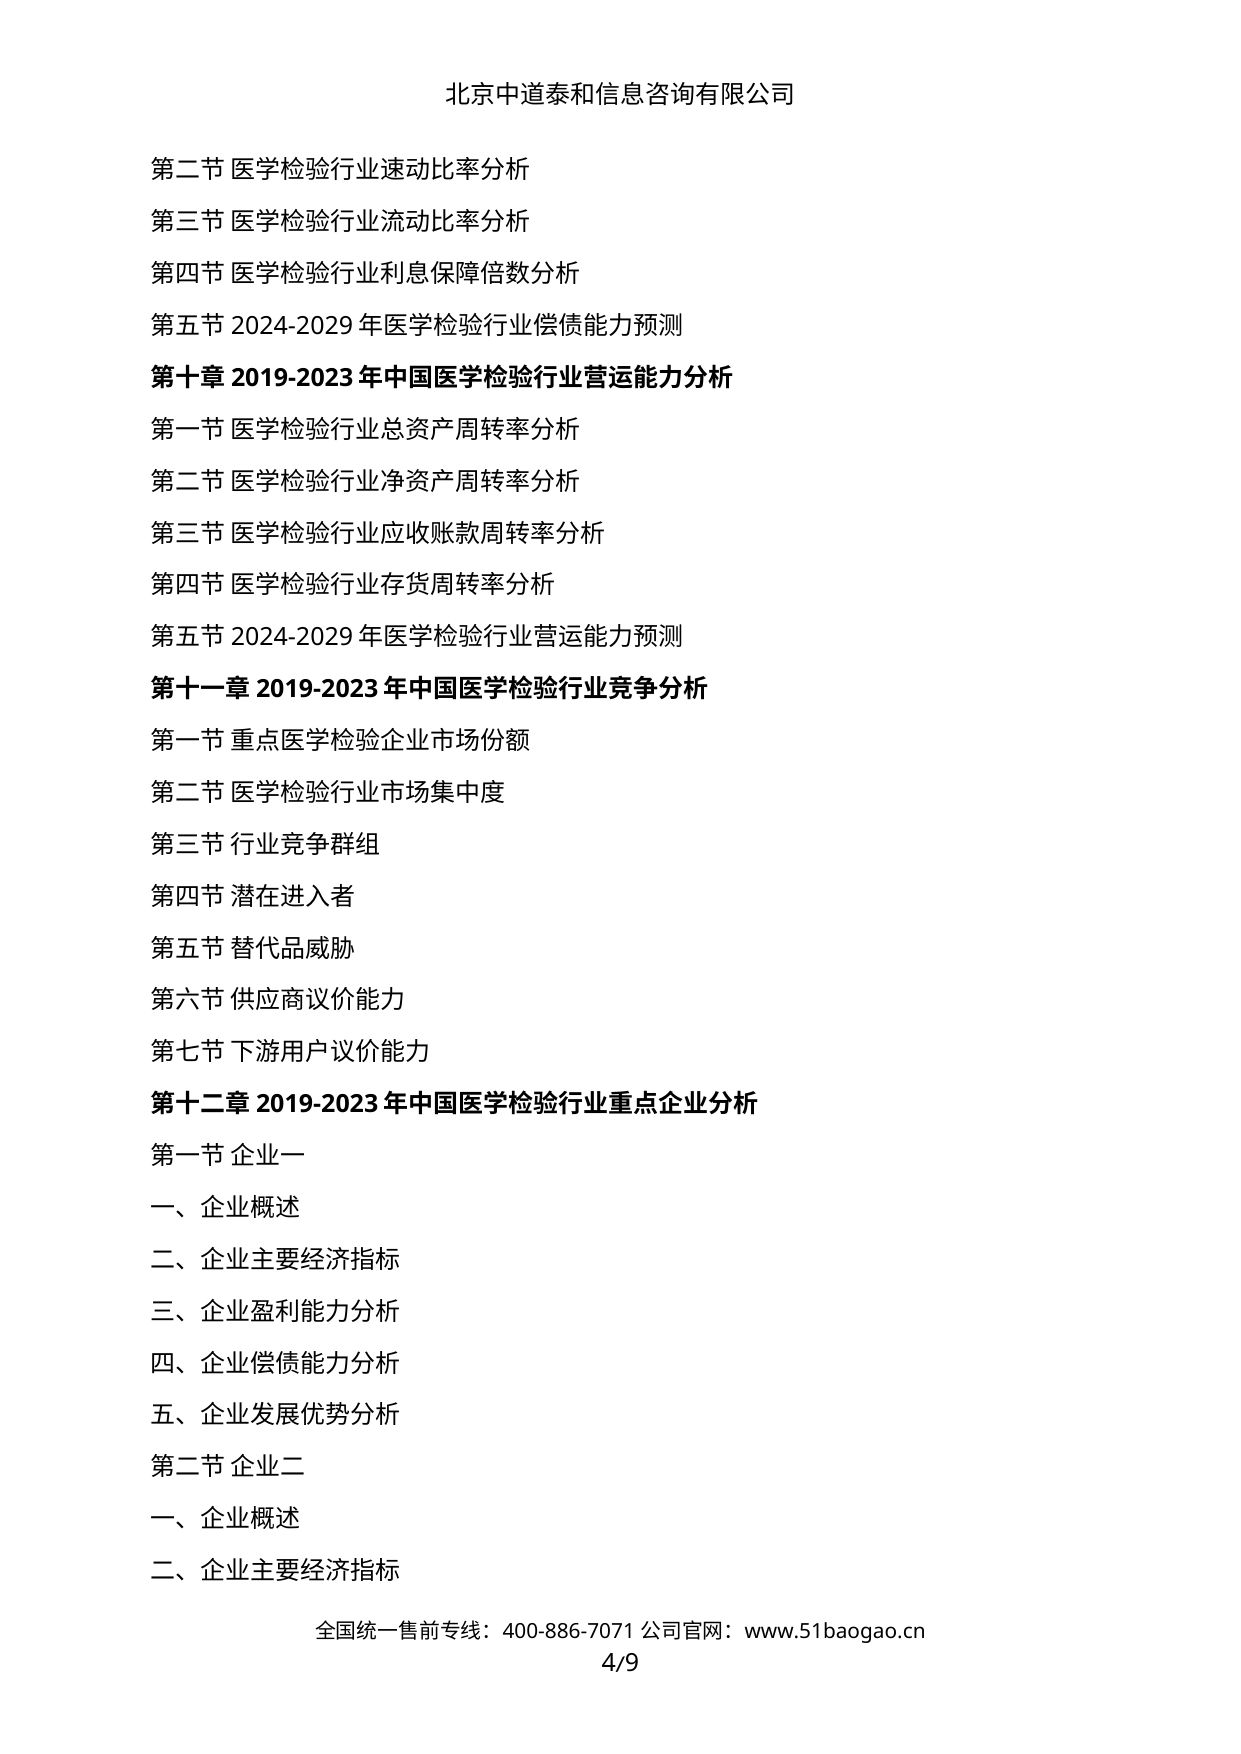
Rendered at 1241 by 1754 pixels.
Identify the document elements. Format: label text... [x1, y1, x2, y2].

text 第三节 行业竞争群组 [150, 824, 1090, 861]
text 二、企业主要经济指标 [150, 1551, 1090, 1587]
text 二、企业主要经济指标 [150, 1239, 1090, 1276]
text 第一节 企业一 [150, 1136, 1090, 1172]
text 第二节 医学检验行业速动比率分析 [150, 150, 1090, 186]
text 第十一章 2019-2023年中国医学检验行业竞争分析 [150, 669, 1090, 705]
text 第二节 医学检验行业净资产周转率分析 [150, 461, 1090, 497]
text 第十章 2019-2023年中国医学检验行业营运能力分析 [150, 357, 1090, 394]
text 第五节 2024-2029年医学检验行业营运能力预测 [150, 617, 1090, 653]
text 第七节 下游用户议价能力 [150, 1032, 1090, 1068]
text 第三节 医学检验行业流动比率分析 [150, 202, 1090, 238]
text 第二节 医学检验行业市场集中度 [150, 772, 1090, 809]
text 一、企业概述 [150, 1499, 1090, 1535]
text 三、企业盈利能力分析 [150, 1291, 1090, 1327]
text 一、企业概述 [150, 1187, 1090, 1224]
text 第四节 医学检验行业利息保障倍数分析 [150, 254, 1090, 290]
text 第三节 医学检验行业应收账款周转率分析 [150, 513, 1090, 549]
text 四、企业偿债能力分析 [150, 1343, 1090, 1379]
text 第一节 重点医学检验企业市场份额 [150, 721, 1090, 757]
text 第一节 医学检验行业总资产周转率分析 [150, 409, 1090, 446]
text 第四节 潜在进入者 [150, 876, 1090, 912]
text 五、企业发展优势分析 [150, 1395, 1090, 1431]
text 第四节 医学检验行业存货周转率分析 [150, 565, 1090, 601]
text 第五节 替代品威胁 [150, 928, 1090, 964]
text 第五节 2024-2029年医学检验行业偿债能力预测 [150, 306, 1090, 342]
text 第六节 供应商议价能力 [150, 980, 1090, 1016]
text 第十二章 2019-2023年中国医学检验行业重点企业分析 [150, 1084, 1090, 1120]
text 第二节 企业二 [150, 1447, 1090, 1483]
